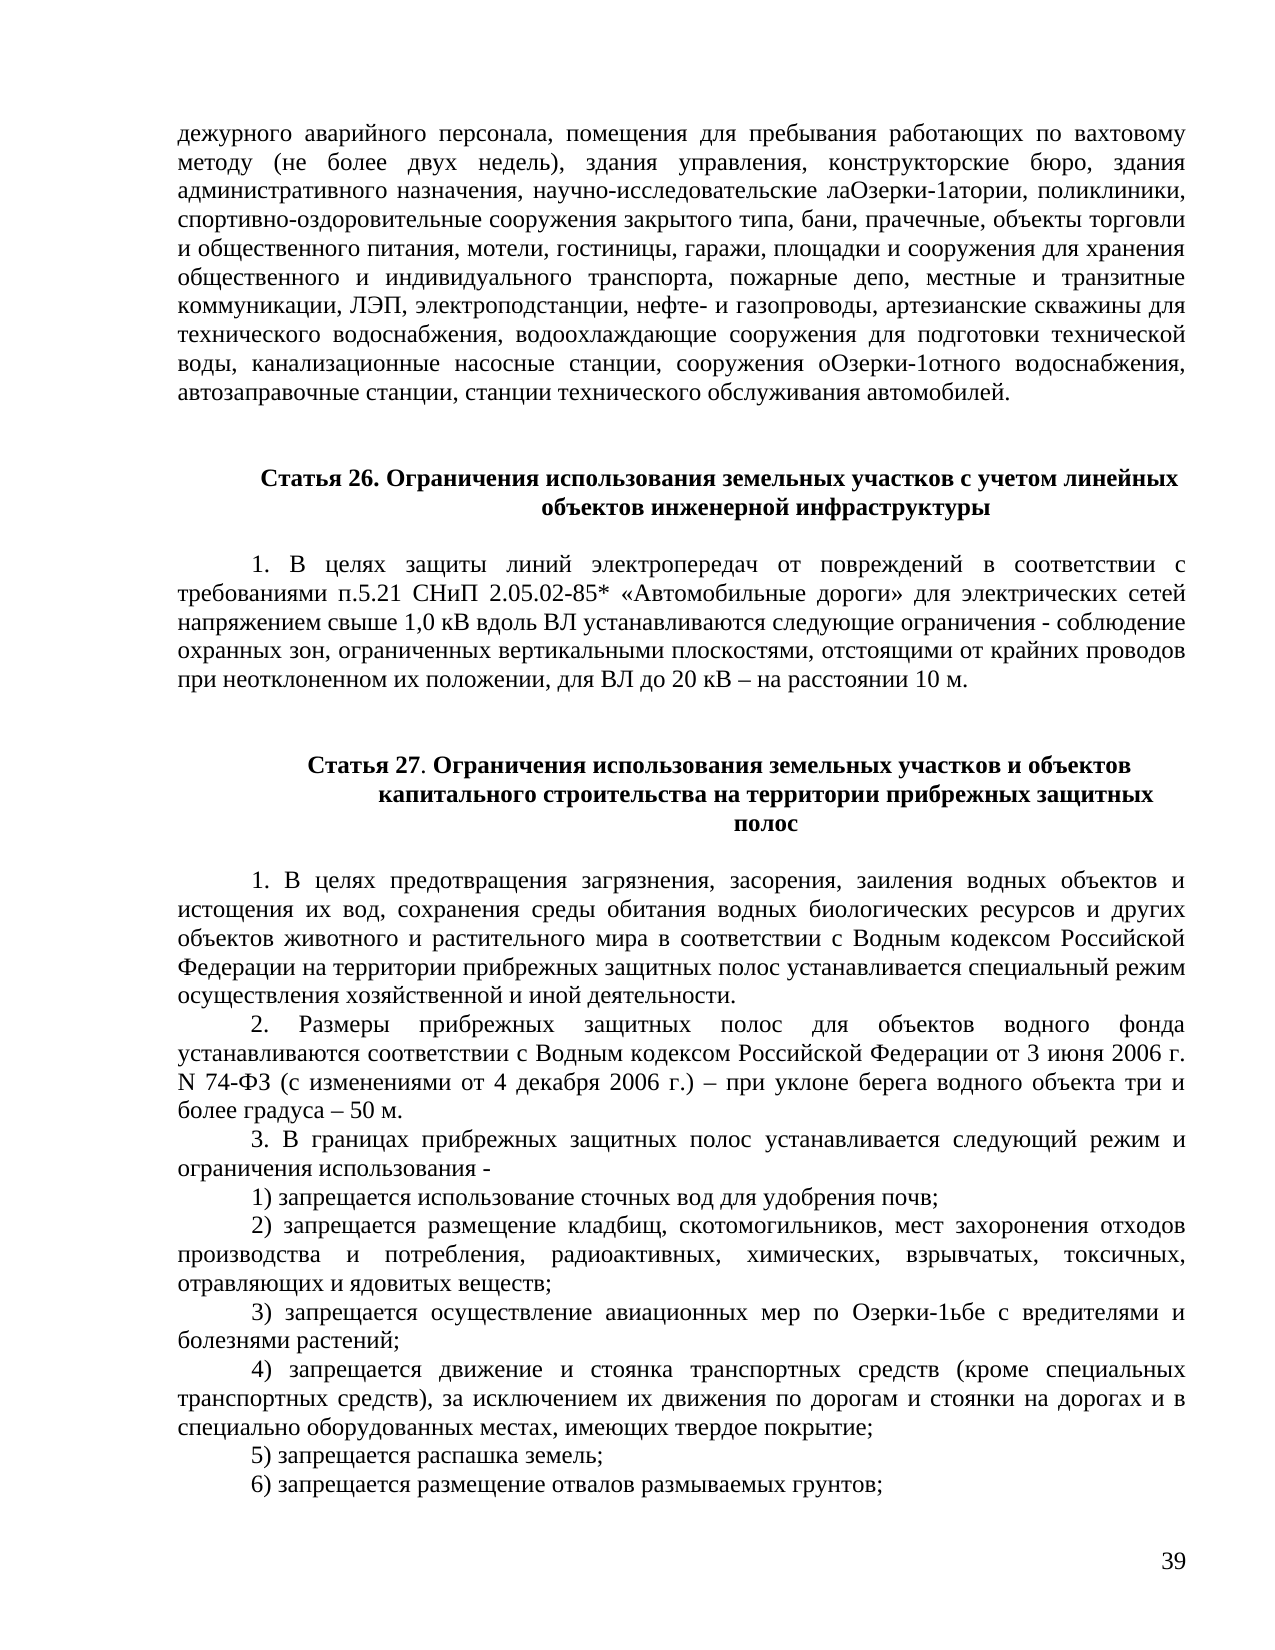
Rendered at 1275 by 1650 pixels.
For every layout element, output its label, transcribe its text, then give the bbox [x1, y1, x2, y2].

text 1. В целях предотвращения загрязнения, засорения, заиления водных объектов и истощения их вод, сохранения среды обитания водных биологических ресурсов и других объектов животного и растительного мира в соответствии с Водным кодексом Российской Федерации на территории прибрежных защитных полос устанавливается специальный режим осуществления хозяйственной и иной деятельности. [177, 866, 1186, 1009]
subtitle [177, 118, 1186, 406]
subtitle 2) запрещается размещение кладбищ, скотомогильников, мест захоронения отходов производства и потребления, радиоактивных, химических, взрывчатых, токсичных, отравляющих и ядовитых веществ; [177, 1211, 1186, 1297]
text 1. В целях защиты линий электропередач от повреждений в соответствии с требованиями п.5.21 СНиП 2.05.02-85* «Автомобильные дороги» для электрических сетей напряжением свыше 1,0 кВ вдоль ВЛ устанавливаются следующие ограничения - соблюдение охранных зон, ограниченных вертикальными плоскостями, отстоящими от крайних проводов при неотклоненном их положении, для ВЛ до 20 кВ – на расстоянии . [177, 549, 1186, 693]
text 6) запрещается размещение отвалов размываемых грунтов; [177, 1469, 1186, 1498]
text 2. Размеры прибрежных защитных полос для объектов водного фонда устанавливаются соответствии с Водным кодексом Российской Федерации от 3 июня . N 74-ФЗ (с изменениями от 4 декабря .) – при уклоне берега водного объекта три и более градуса – . [177, 1009, 1186, 1124]
text Статья 27. Ограничения использования земельных участков и объектов капитального строительства на территории прибрежных защитных полос [252, 751, 1186, 837]
subtitle 4) запрещается движение и стоянка транспортных средств (кроме специальных транспортных средств), за исключением их движения по дорогам и стоянки на дорогах и в специально оборудованных местах, имеющих твердое покрытие; [177, 1354, 1186, 1441]
subtitle 1) запрещается использование сточных вод для удобрения почв; [177, 1182, 1186, 1211]
subtitle 3) запрещается осуществление авиационных мер по Озерки-1ьбе с вредителями и болезнями растений; [177, 1297, 1186, 1354]
text Статья 26. Ограничения использования земельных участков с учетом линейных объектов инженерной инфраструктуры [252, 463, 1186, 521]
text 3. В границах прибрежных защитных полос устанавливается следующий режим и ограничения использования - [177, 1124, 1186, 1182]
text 5) запрещается распашка земель; [177, 1441, 1186, 1469]
